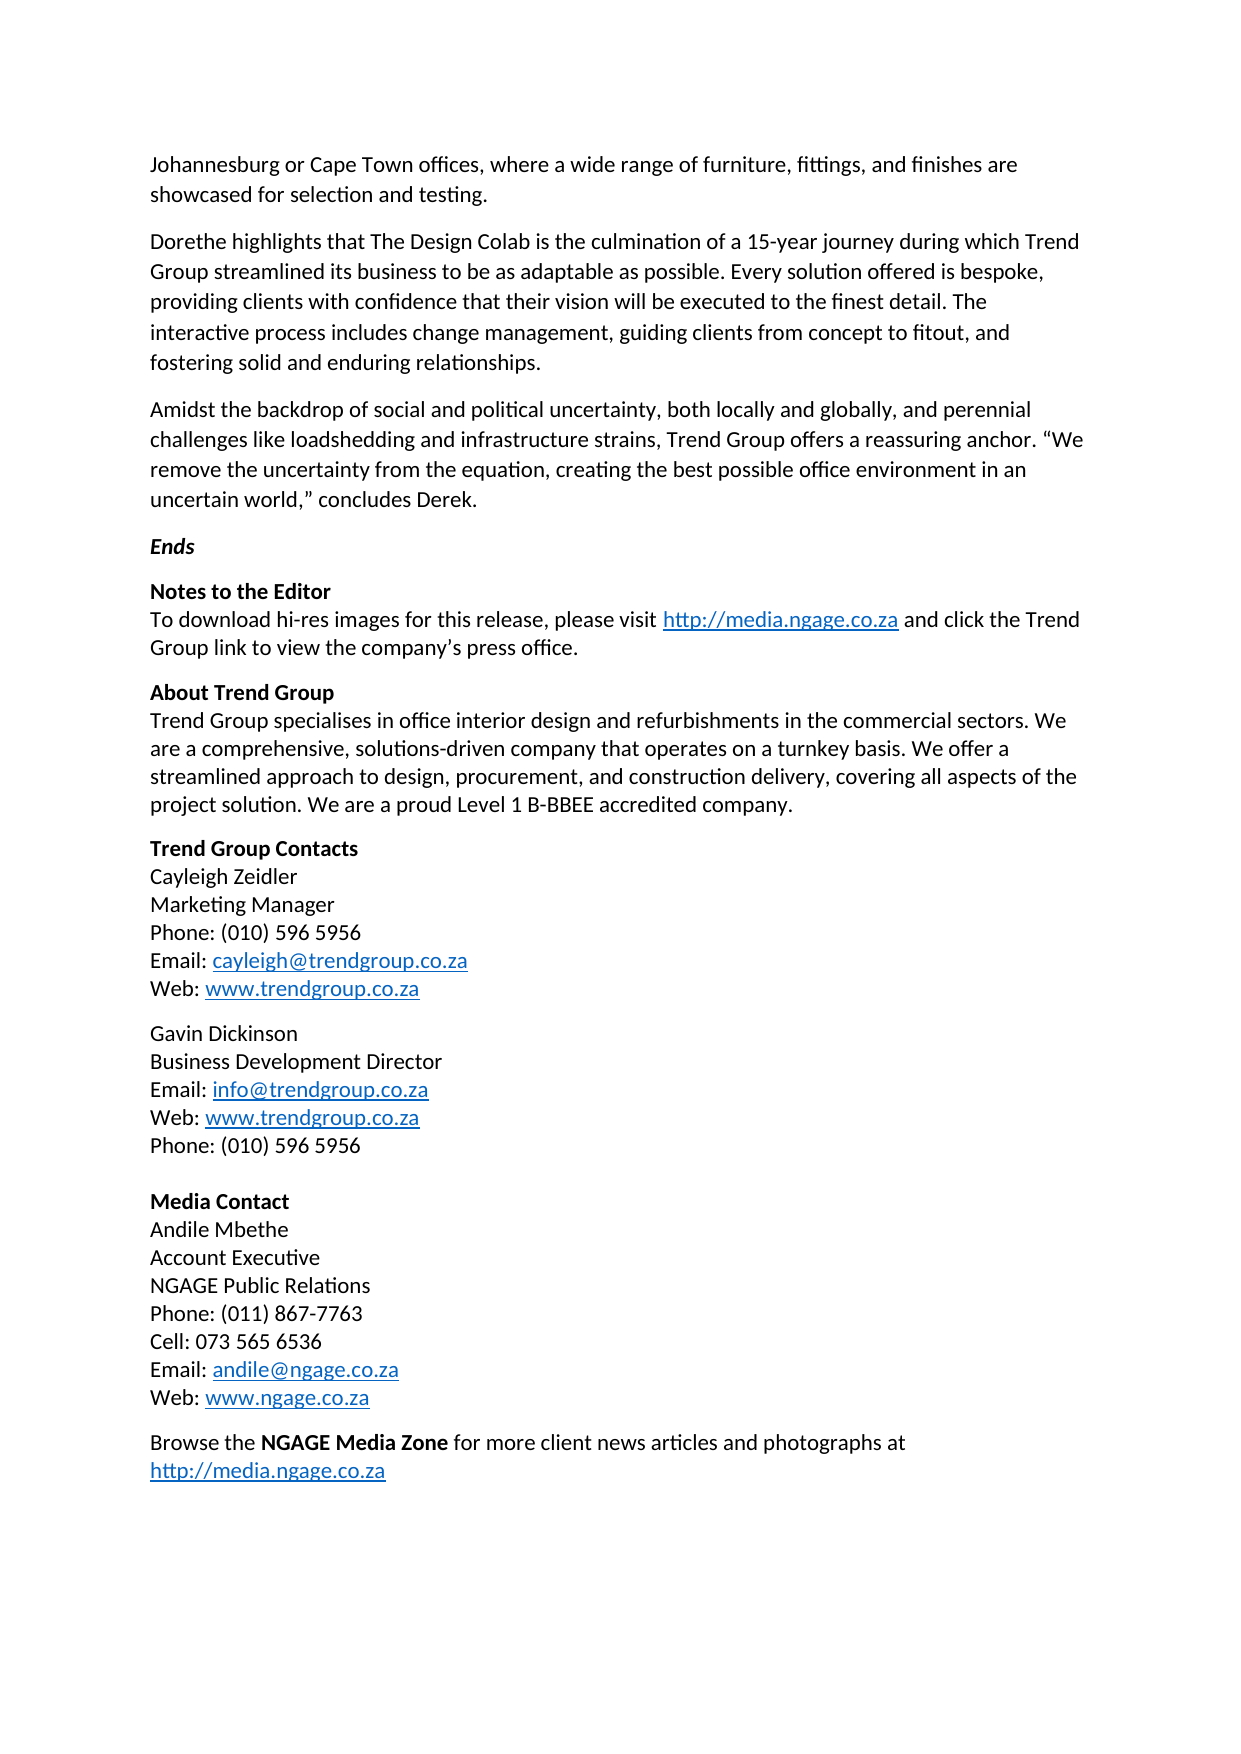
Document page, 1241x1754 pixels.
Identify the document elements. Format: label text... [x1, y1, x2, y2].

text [150, 150, 1090, 208]
text Phone: (010) 596 5956 [150, 1131, 1090, 1159]
text Account Executive NGAGE Public Relations Phone: (011) 867-7763 Cell: 073 565 6536 Email: andile@ngage.co.za Web: www.ngage.co.za [150, 1243, 1090, 1412]
text Web: www.trendgroup.co.za [150, 1103, 1090, 1131]
text Browse the NGAGE Media Zone for more client news articles and photographs at http://media.ngage.co.za [150, 1428, 1090, 1484]
text Cayleigh Zeidler [150, 862, 1090, 891]
text Email: cayleigh@trendgroup.co.za [150, 947, 1090, 974]
text Dorethe highlights that The Design Colab is the culmination of a 15-year journey during which Trend Group streamlined its business to be as adaptable as possible. Every solution offered is bespoke, providing clients with confidence that their vision will be executed to the finest detail. The interactive process includes change management, guiding clients from concept to fitout, and fostering solid and enduring relationships. [150, 227, 1090, 376]
text Web: www.trendgroup.co.za [150, 974, 1090, 1003]
text Business Development Director [150, 1047, 1090, 1075]
text Marketing Manager [150, 891, 1090, 918]
text Ends [150, 532, 1090, 560]
text Media Contact [150, 1187, 1090, 1215]
text Amidst the backdrop of social and political uncertainty, both locally and globally, and perennial challenges like loadshedding and infrastructure strains, Trend Group offers a reassuring anchor. “We remove the uncertainty from the equation, creating the best possible office environment in an uncertain world,” concludes Derek. [150, 395, 1090, 513]
text About Trend Group Trend Group specialises in office interior design and refurbishments in the commercial sectors. We are a comprehensive, solutions-driven company that operates on a turnkey basis. We offer a streamlined approach to design, procurement, and construction delivery, covering all aspects of the project solution. We are a proud Level 1 B-BBEE accredited company. [150, 678, 1090, 818]
text Trend Group Contacts [150, 834, 1090, 862]
text Email: info@trendgroup.co.za [150, 1075, 1090, 1103]
text Andile Mbethe [150, 1215, 1090, 1243]
text Notes to the Editor To download hi-res images for this release, please visit http://media.ngage.co.za and click the Trend Group link to view the company’s press office. [150, 577, 1090, 661]
text Gavin Dickinson [150, 1019, 1090, 1047]
text Phone: (010) 596 5956 [150, 918, 1090, 947]
